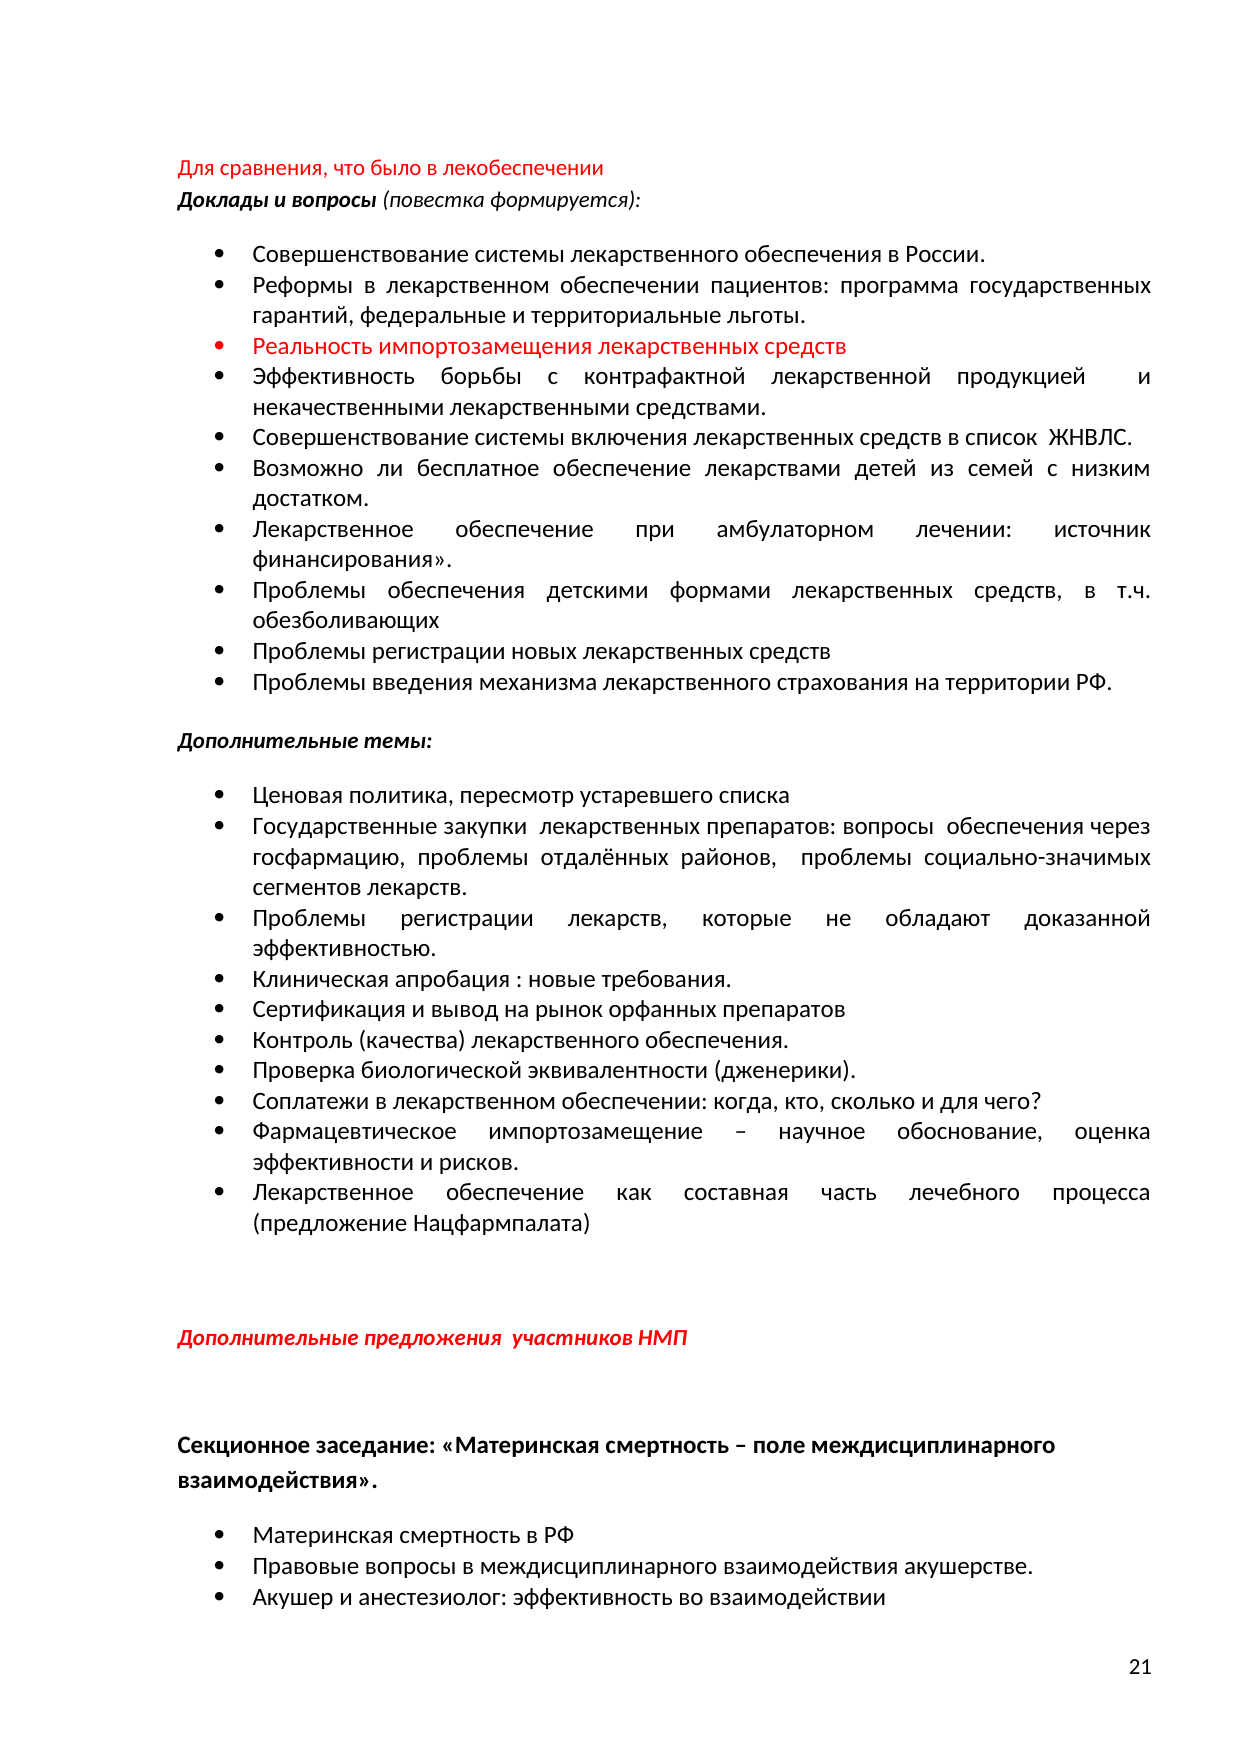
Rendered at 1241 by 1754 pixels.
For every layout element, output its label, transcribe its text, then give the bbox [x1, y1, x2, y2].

list Лекарственное обеспечение как составная часть лечебного процесса (предложение Нацфармпалата) [215, 1176, 1152, 1237]
list Проблемы регистрации новых лекарственных средств [215, 635, 1152, 666]
text Доклады и вопросы (повестка формируется): [177, 185, 1152, 213]
list Правовые вопросы в междисциплинарного взаимодействия акушерстве. [215, 1550, 1152, 1581]
list Соплатежи в лекарственном обеспечении: когда, кто, сколько и для чего? [215, 1085, 1152, 1115]
list Лекарственное обеспечение при амбулаторном лечении: источник финансирования». [215, 513, 1152, 574]
list Клиническая апробация : новые требования. [215, 963, 1152, 993]
list Проблемы введения механизма лекарственного страхования на территории РФ. [215, 666, 1152, 696]
list Реальность импортозамещения лекарственных средств [215, 330, 1152, 360]
list Совершенствование системы включения лекарственных средств в список ЖНВЛС. [215, 421, 1152, 452]
list Эффективность борьбы с контрафактной лекарственной продукцией и некачественными лекарственными средствами. [215, 360, 1152, 421]
list Государственные закупки лекарственных препаратов: вопросы обеспечения через госфармацию, проблемы отдалённых районов, проблемы социально-значимых сегментов лекарств. [215, 810, 1152, 902]
text Для сравнения, что было в лекобеспечении [177, 153, 1152, 181]
list Акушер и анестезиолог: эффективность во взаимодействии [215, 1581, 1152, 1611]
list Ценовая политика, пересмотр устаревшего списка [215, 780, 1152, 810]
list Фармацевтическое импортозамещение – научное обоснование, оценка эффективности и рисков. [215, 1115, 1152, 1176]
list Совершенствование системы лекарственного обеспечения в России. [215, 238, 1152, 269]
text Дополнительные темы: [177, 727, 1152, 755]
text Дополнительные предложения участников НМП [177, 1323, 1152, 1351]
list Контроль (качества) лекарственного обеспечения. [215, 1024, 1152, 1054]
text Секционное заседание: «Материнская смертность – поле междисциплинарного взаимодействия». [177, 1429, 1152, 1494]
list Реформы в лекарственном обеспечении пациентов: программа государственных гарантий, федеральные и территориальные льготы. [215, 269, 1152, 330]
list Возможно ли бесплатное обеспечение лекарствами детей из семей с низким достатком. [215, 452, 1152, 513]
list Сертификация и вывод на рынок орфанных препаратов [215, 993, 1152, 1024]
list Проблемы обеспечения детскими формами лекарственных средств, в т.ч. обезболивающих [215, 574, 1152, 635]
list Проверка биологической эквивалентности (дженерики). [215, 1054, 1152, 1085]
list Проблемы регистрации лекарств, которые не обладают доказанной эффективностью. [215, 902, 1152, 963]
list Материнская смертность в РФ [215, 1519, 1152, 1550]
